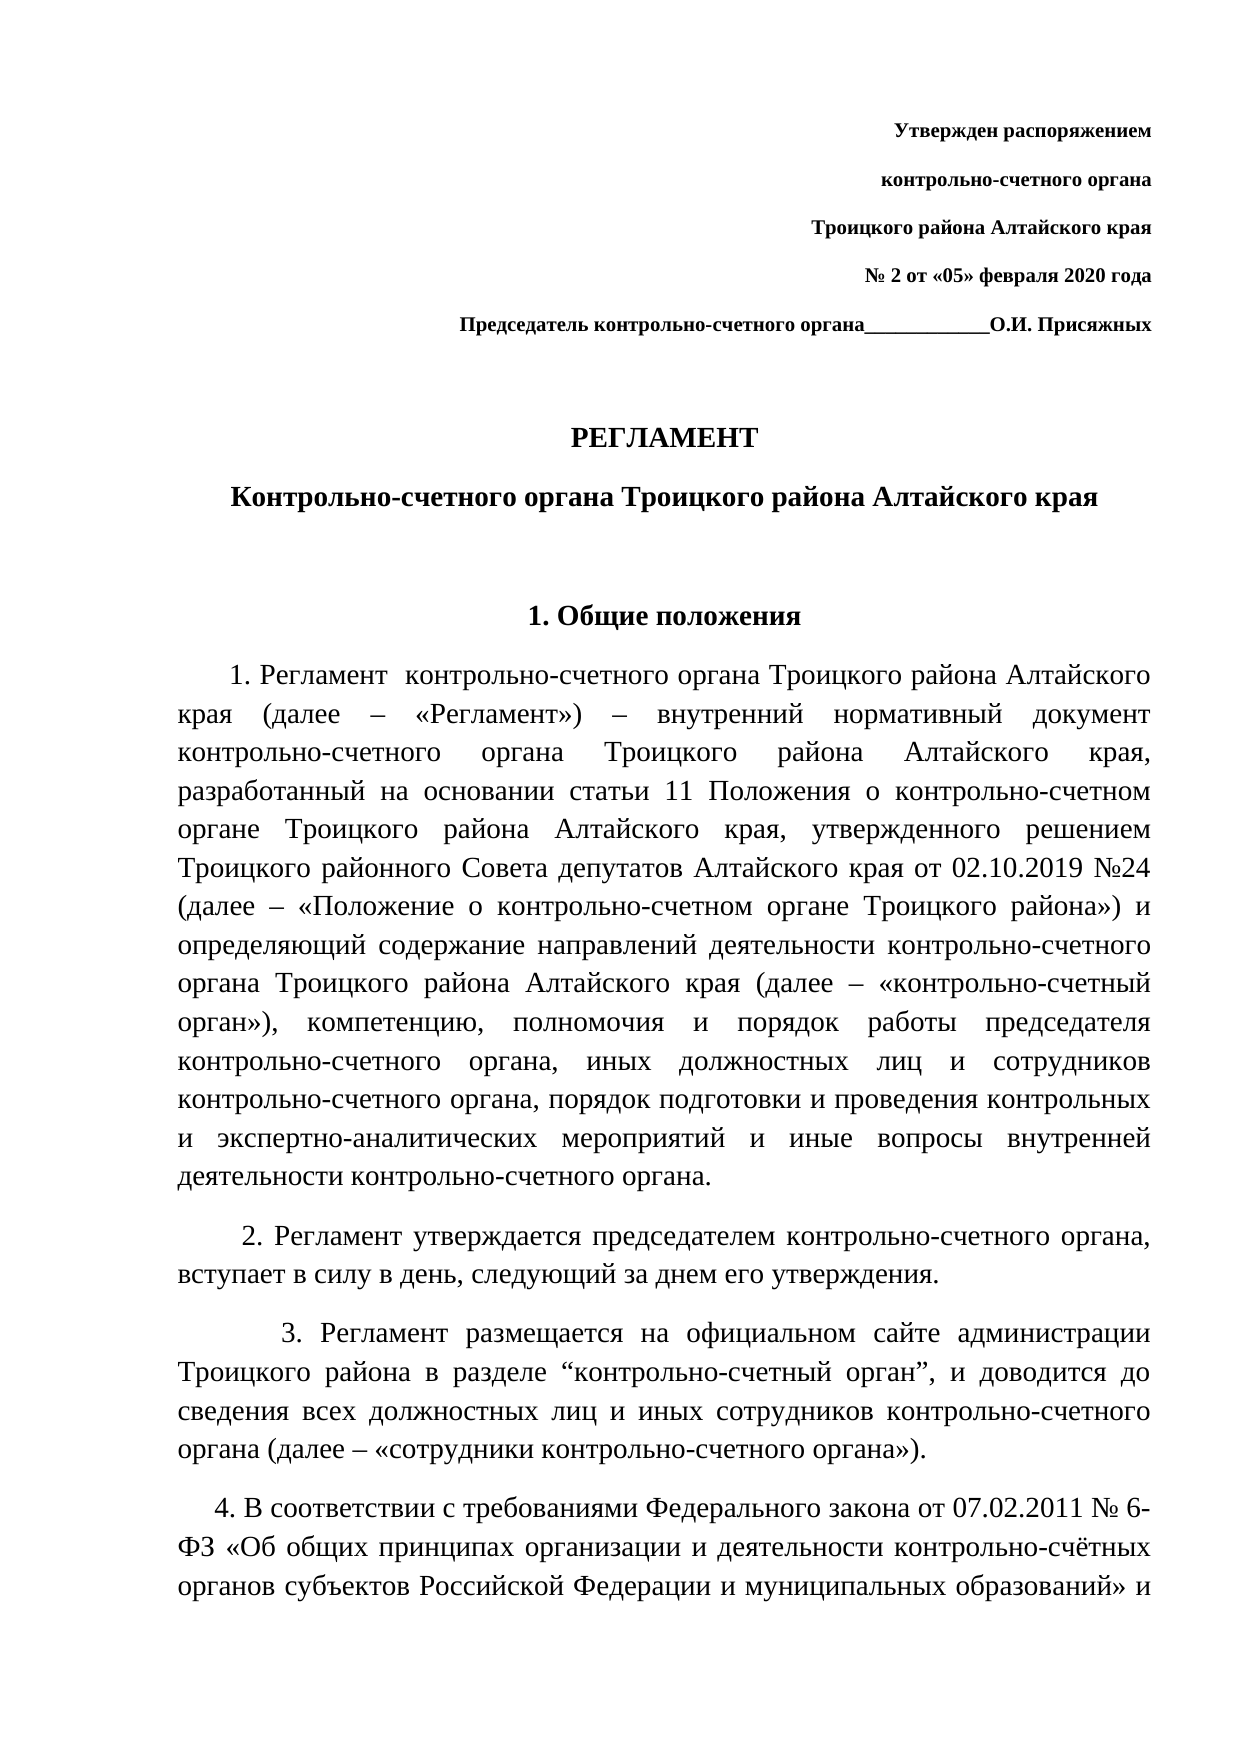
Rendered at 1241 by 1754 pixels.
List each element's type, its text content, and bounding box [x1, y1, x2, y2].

text Троицкого района Алтайского края [177, 215, 1152, 239]
text № 2 от «05» февраля 2020 года [177, 263, 1152, 287]
text 3. Регламент размещается на официальном сайте администрации Троицкого района в разделе “контрольно-счетный орган”, и доводится до сведения всех должностных лиц и иных сотрудников контрольно-счетного органа (далее – «сотрудники контрольно-счетного органа»). [177, 1316, 1152, 1465]
text Утвержден распоряжением [177, 118, 1152, 142]
text 2. Регламент утверждается председателем контрольно-счетного органа, вступает в силу в день, следующий за днем его утверждения. [177, 1218, 1152, 1290]
text РЕГЛАМЕНТ [177, 420, 1152, 453]
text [177, 1491, 1152, 1601]
text Контрольно-счетного органа Троицкого района Алтайского края [177, 479, 1152, 513]
text контрольно-счетного органа [177, 167, 1152, 191]
text Председатель контрольно-счетного органа____________О.И. Присяжных [177, 312, 1152, 336]
text 1. Общие положения [177, 598, 1152, 631]
text 1. Регламент контрольно-счетного органа Троицкого района Алтайского края (далее – «Регламент») – внутренний нормативный документ контрольно-счетного органа Троицкого района Алтайского края, разработанный на основании статьи 11 Положения о контрольно-счетном органе Троицкого района Алтайского края, утвержденного решением Троицкого районного Совета депутатов Алтайского края от 02.10.2019 №24 (далее – «Положение о контрольно-счетном органе Троицкого района») и определяющий содержание направлений деятельности контрольно-счетного органа Троицкого района Алтайского края (далее – «контрольно-счетный орган»), компетенцию, полномочия и порядок работы председателя контрольно-счетного органа, иных должностных лиц и сотрудников контрольно-счетного органа, порядок подготовки и проведения контрольных и экспертно-аналитических мероприятий и иные вопросы внутренней деятельности контрольно-счетного органа. [177, 657, 1152, 1192]
